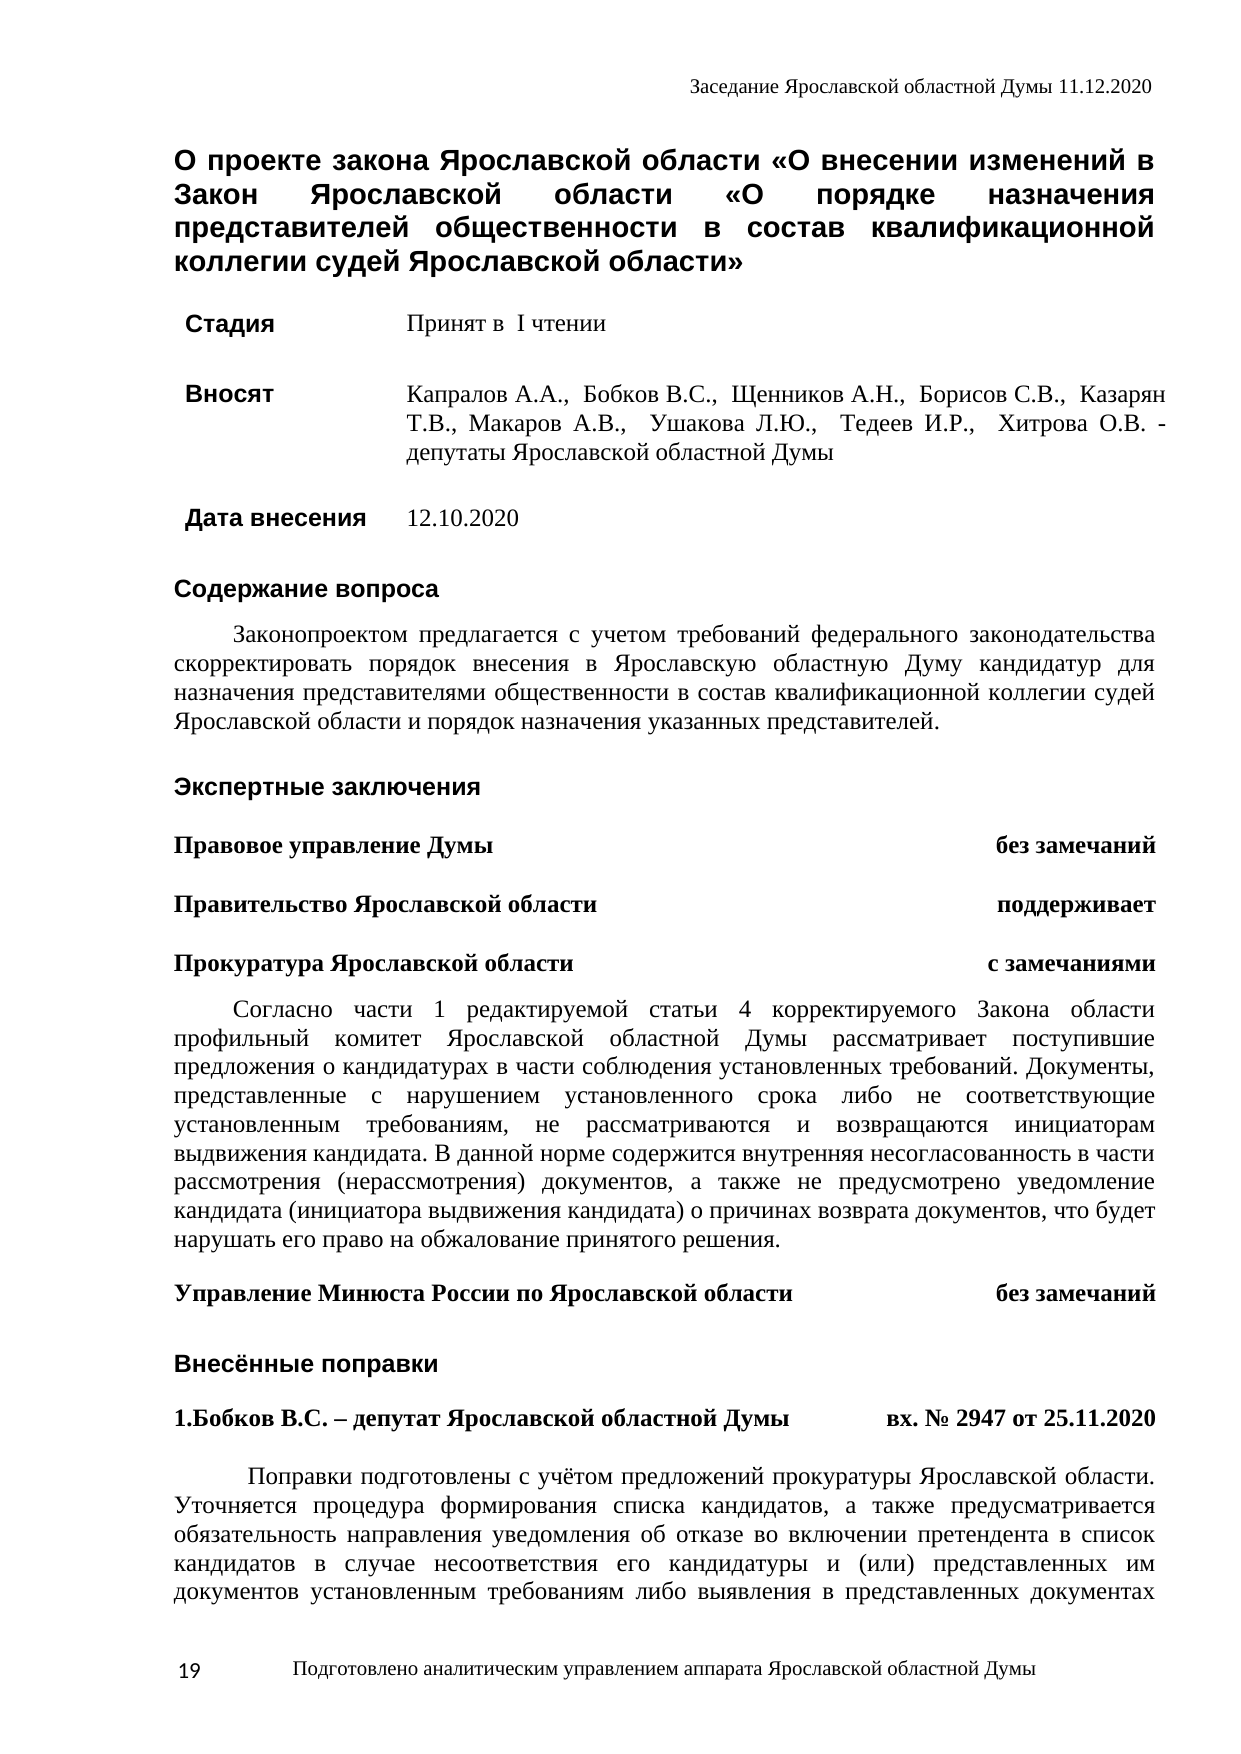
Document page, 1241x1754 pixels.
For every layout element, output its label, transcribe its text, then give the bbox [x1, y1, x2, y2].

table_cell Согласно части 1 редактируемой статьи 4 корректируемого Закона области профильный комитет Ярославской областной Думы рассматривает поступившие предложения о кандидатурах в части соблюдения установленных требований. Документы, представленные с нарушением установленного срока либо не соответствующие установленным требованиям, не рассматриваются и возвращаются инициаторам выдвижения кандидата. В данной норме содержится внутренняя несогласованность в части рассмотрения (нерассмотрения) документов, а также не предусмотрено уведомление кандидата (инициатора выдвижения кандидата) о причинах возврата документов, что будет нарушать его право на обжалование принятого решения. [163, 994, 1167, 1265]
table_cell Законопроектом предлагается с учетом требований федерального законодательства скорректировать порядок внесения в Ярославскую областную Думу кандидатур для назначения представителями общественности в состав квалификационной коллегии судей Ярославской области и порядок назначения указанных представителей. [163, 620, 1167, 747]
table_cell Внесённые поправки [163, 1324, 1167, 1390]
table_cell 1.Бобков В.С. – депутат Ярославской областной Думы [163, 1390, 871, 1449]
table_cell Управление Минюста России по Ярославской области [163, 1265, 871, 1324]
table_cell вх. № 2947 от 25.11.2020 [871, 1390, 1167, 1449]
table_cell Экспертные заключения [163, 747, 1167, 818]
table_header О проекте закона Ярославской области «О внесении изменений в Закон Ярославской области «О порядке назначения представителей общественности в состав квалификационной коллегии судей Ярославской области» Содержание вопроса [163, 118, 1167, 619]
table_cell Прокуратура Ярославской области [163, 935, 768, 994]
table_cell без замечаний [871, 1265, 1167, 1324]
table_cell с замечаниями [768, 935, 1167, 994]
table_cell поддерживает [768, 876, 1167, 935]
table_cell Правовое управление Думы [163, 818, 768, 876]
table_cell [163, 1449, 1167, 1605]
table_cell Правительство Ярославской области [163, 876, 768, 935]
table_cell без замечаний [768, 818, 1167, 876]
